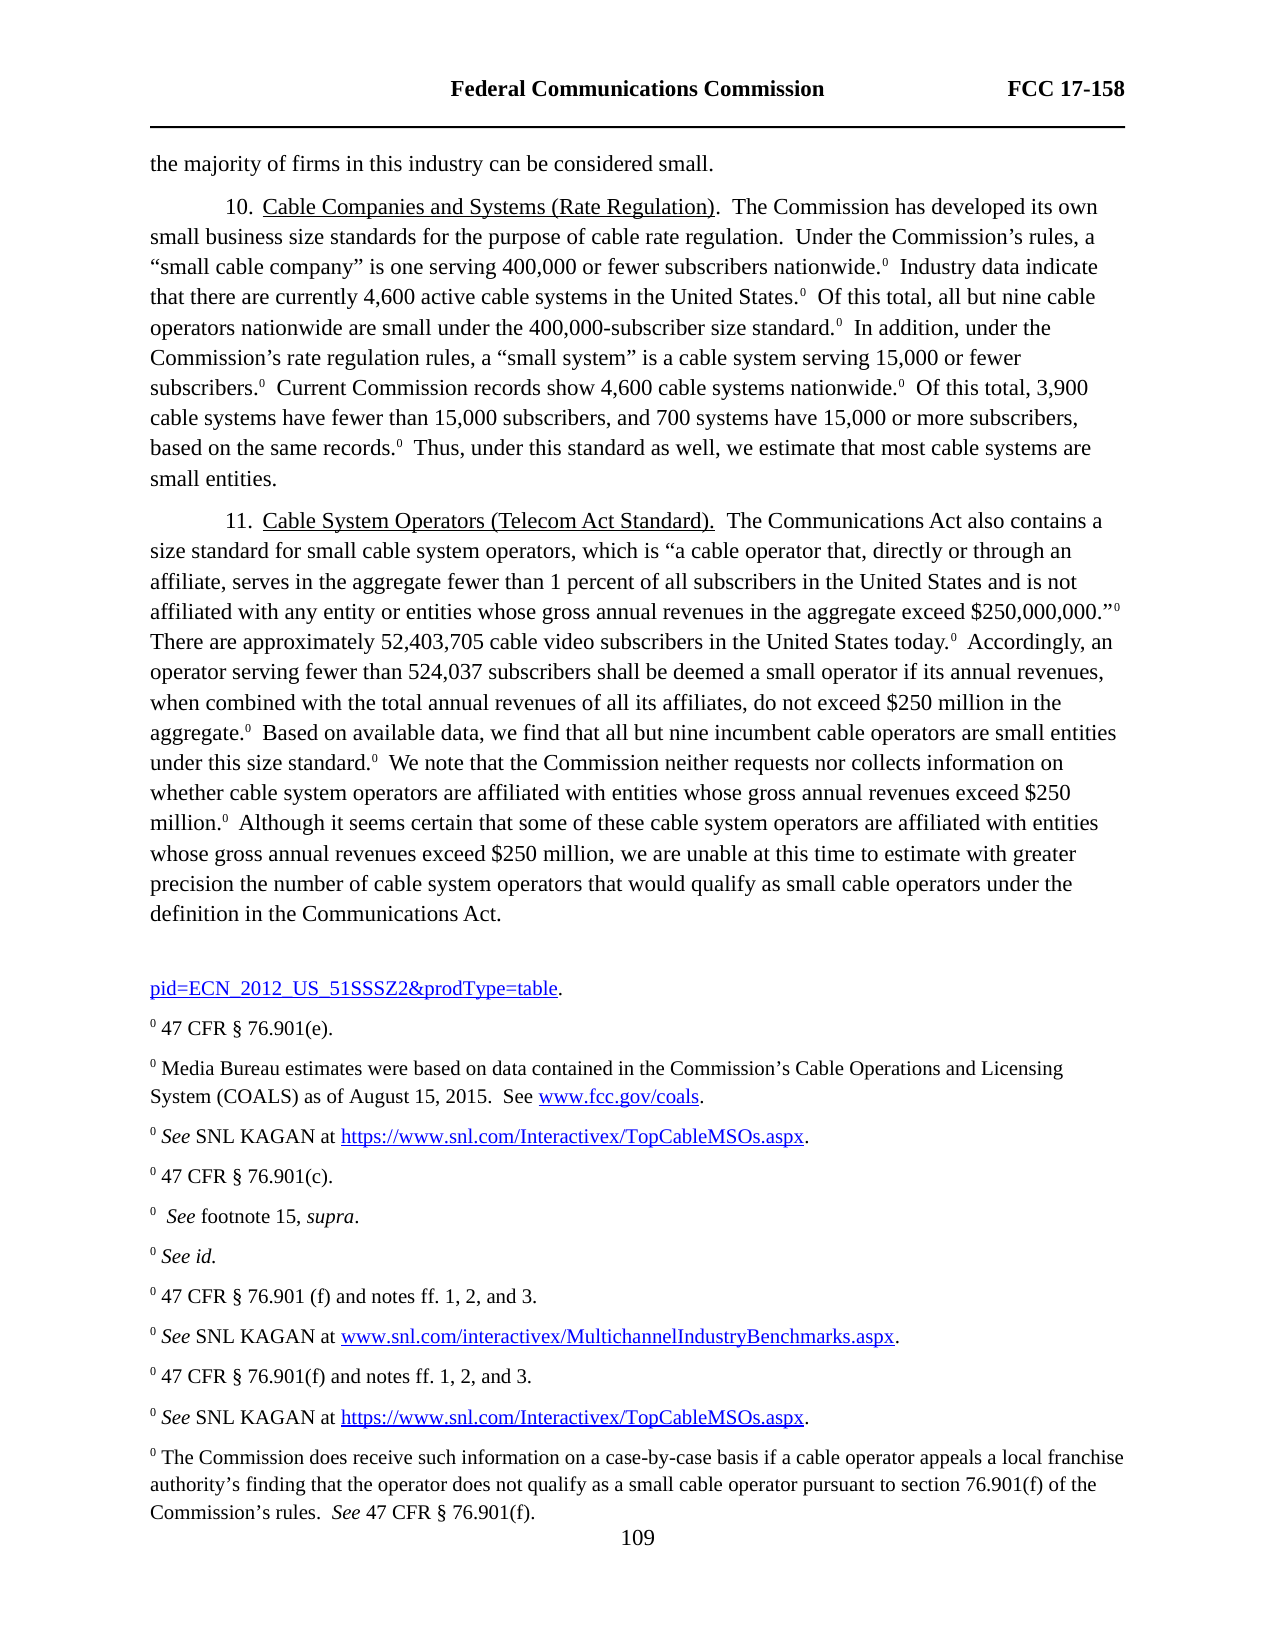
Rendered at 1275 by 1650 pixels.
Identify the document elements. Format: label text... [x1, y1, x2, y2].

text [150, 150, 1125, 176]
text Cable System Operators (Telecom Act Standard). The Communications Act also contains a size standard for small cable system operators, which is “a cable operator that, directly or through an affiliate, serves in the aggregate fewer than 1 percent of all subscribers in the United States and is not affiliated with any entity or entities whose gross annual revenues in the aggregate exceed $250,000,000.” There are approximately 52,403,705 cable video subscribers in the United States today. Accordingly, an operator serving fewer than 524,037 subscribers shall be deemed a small operator if its annual revenues, when combined with the total annual revenues of all its affiliates, do not exceed $250 million in the aggregate. Based on available data, we find that all but nine incumbent cable operators are small entities under this size standard. We note that the Commission neither requests nor collects information on whether cable system operators are affiliated with entities whose gross annual revenues exceed $250 million. Although it seems certain that some of these cable system operators are affiliated with entities whose gross annual revenues exceed $250 million, we are unable at this time to estimate with greater precision the number of cable system operators that would qualify as small cable operators under the definition in the Communications Act. [150, 507, 1125, 926]
text Cable Companies and Systems (Rate Regulation). The Commission has developed its own small business size standards for the purpose of cable rate regulation. Under the Commission’s rules, a “small cable company” is one serving 400,000 or fewer subscribers nationwide. Industry data indicate that there are currently 4,600 active cable systems in the United States. Of this total, all but nine cable operators nationwide are small under the 400,000-subscriber size standard. In addition, under the Commission’s rate regulation rules, a “small system” is a cable system serving 15,000 or fewer subscribers. Current Commission records show 4,600 cable systems nationwide. Of this total, 3,900 cable systems have fewer than 15,000 subscribers, and 700 systems have 15,000 or more subscribers, based on the same records. Thus, under this standard as well, we estimate that most cable systems are small entities. [150, 193, 1125, 491]
